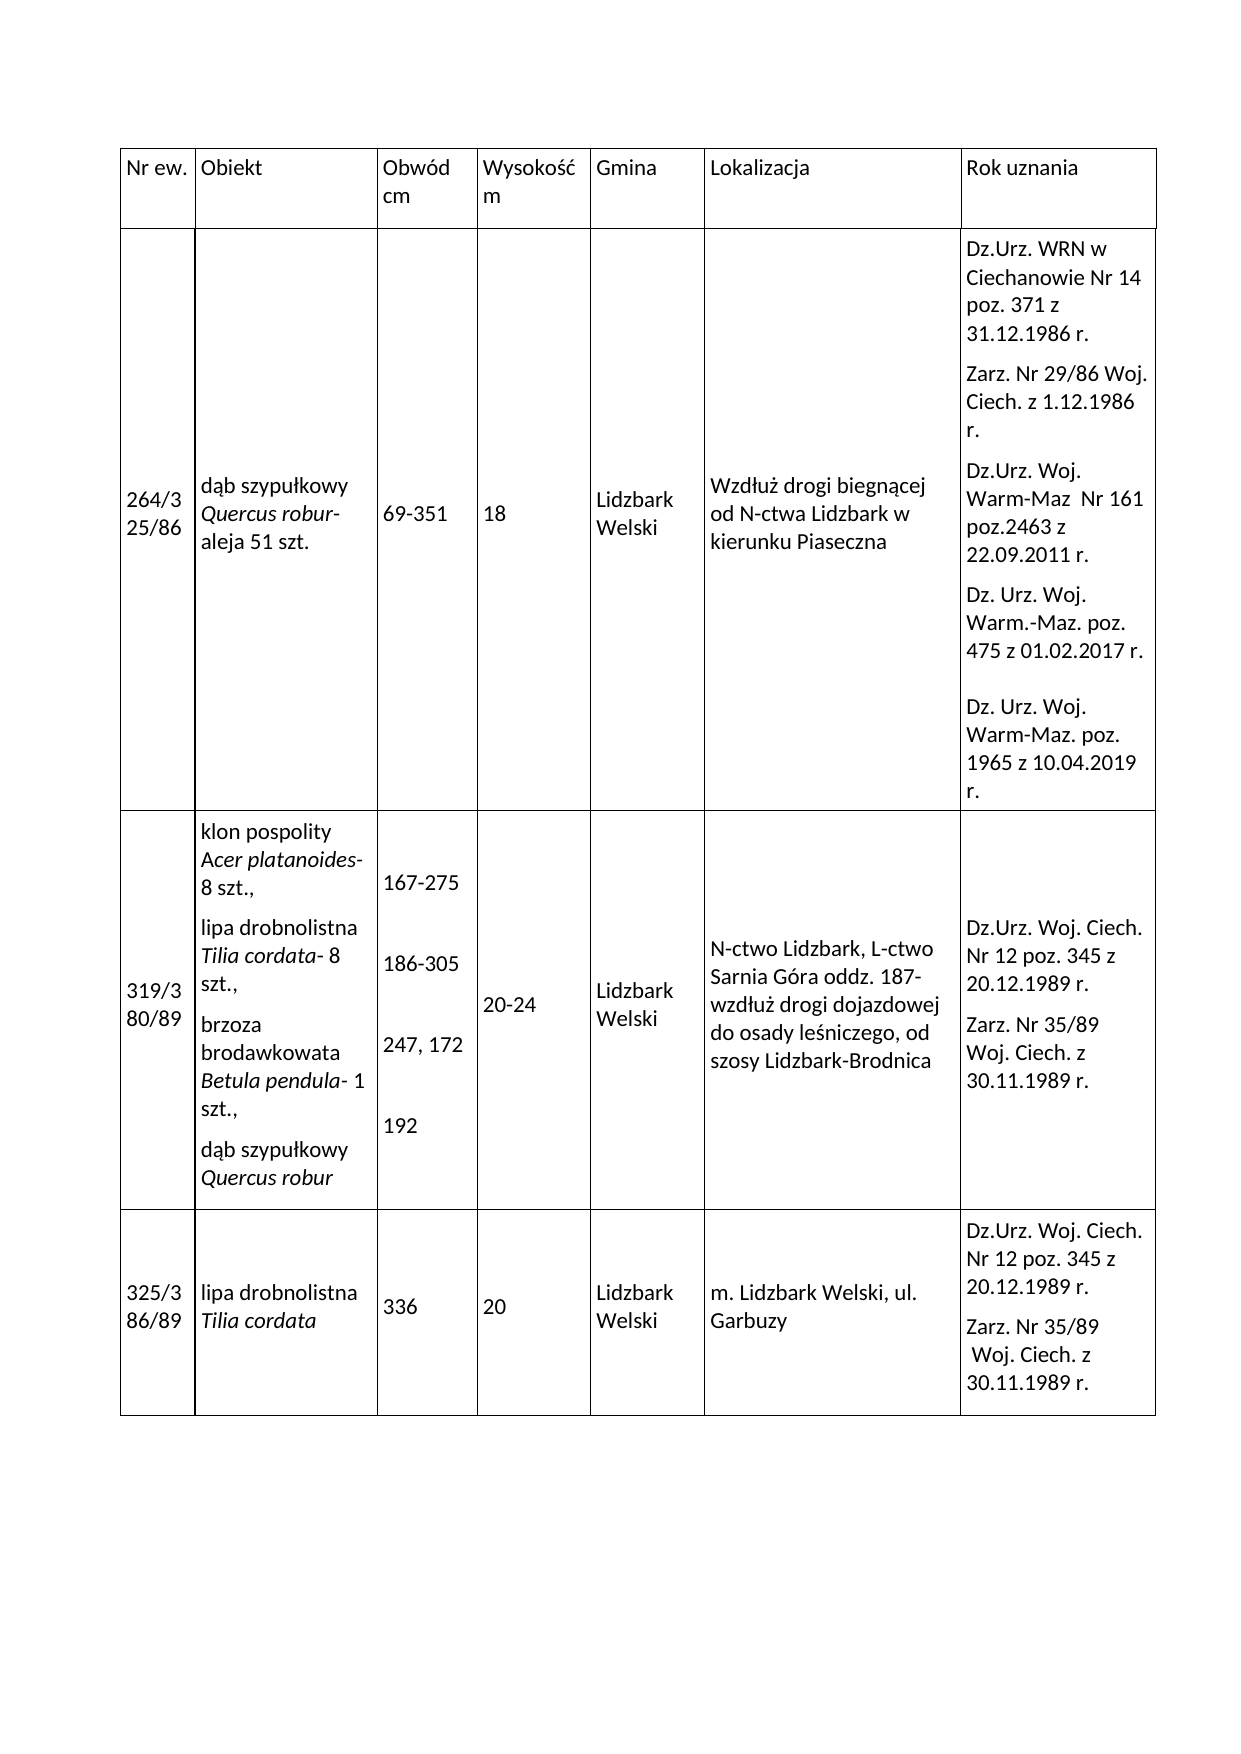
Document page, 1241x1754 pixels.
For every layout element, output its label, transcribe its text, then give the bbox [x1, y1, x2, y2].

table_cell m. Lidzbark Welski, ul. Garbuzy [705, 1210, 960, 1414]
table_cell 20 [478, 1210, 590, 1414]
table_cell Dz.Urz. Woj. Ciech. Nr 12 poz. 345 z 20.12.1989 r. Zarz. Nr 35/89 Woj. Ciech. z 30.11.1989 r. [961, 811, 1155, 1209]
table_cell 20-24 [478, 811, 590, 1209]
table_cell Lidzbark Welski [591, 811, 704, 1209]
table_cell 69-351 [378, 229, 477, 810]
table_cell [961, 1210, 1155, 1414]
table_cell 167-275 186-305 247, 172 192 [378, 811, 477, 1209]
table_cell 336 [378, 1210, 477, 1414]
table_header Nr ew. [121, 149, 195, 228]
table_header Rok uznania [962, 149, 1156, 228]
table_cell dąb szypułkowy Quercus robur- aleja 51 szt. [196, 229, 377, 810]
table_cell 325/386/89 [121, 1210, 194, 1414]
table_header Wysokośćm [478, 149, 590, 228]
table_header Gmina [591, 149, 704, 228]
table_cell klon pospolity Acer platanoides- 8 szt., lipa drobnolistna Tilia cordata- 8 szt., brzoza brodawkowata Betula pendula- 1 szt., dąb szypułkowy Quercus robur [196, 811, 377, 1209]
table_cell Lidzbark Welski [591, 229, 704, 810]
table_header Obiekt [196, 149, 377, 228]
table_cell 319/380/89 [121, 811, 194, 1209]
table_cell N-ctwo Lidzbark, L-ctwo Sarnia Góra oddz. 187- wzdłuż drogi dojazdowej do osady leśniczego, od szosy Lidzbark-Brodnica [705, 811, 960, 1209]
table_cell Dz.Urz. WRN w Ciechanowie Nr 14 poz. 371 z 31.12.1986 r. Zarz. Nr 29/86 Woj. Ciech. z 1.12.1986 r. Dz.Urz. Woj. Warm-Maz Nr 161 poz.2463 z 22.09.2011 r. Dz. Urz. Woj. Warm.-Maz. poz. 475 z 01.02.2017 r. Dz. Urz. Woj. Warm-Maz. poz. 1965 z 10.04.2019 r. [961, 229, 1155, 810]
table_cell 264/325/86 [121, 229, 194, 810]
table_cell 18 [478, 229, 590, 810]
table_header Lokalizacja [705, 149, 961, 228]
table_cell Lidzbark Welski [591, 1210, 704, 1414]
table_header Obwód cm [378, 149, 477, 228]
table_cell Wzdłuż drogi biegnącej od N-ctwa Lidzbark w kierunku Piaseczna [705, 229, 960, 810]
table_cell lipa drobnolistna Tilia cordata [196, 1210, 377, 1414]
